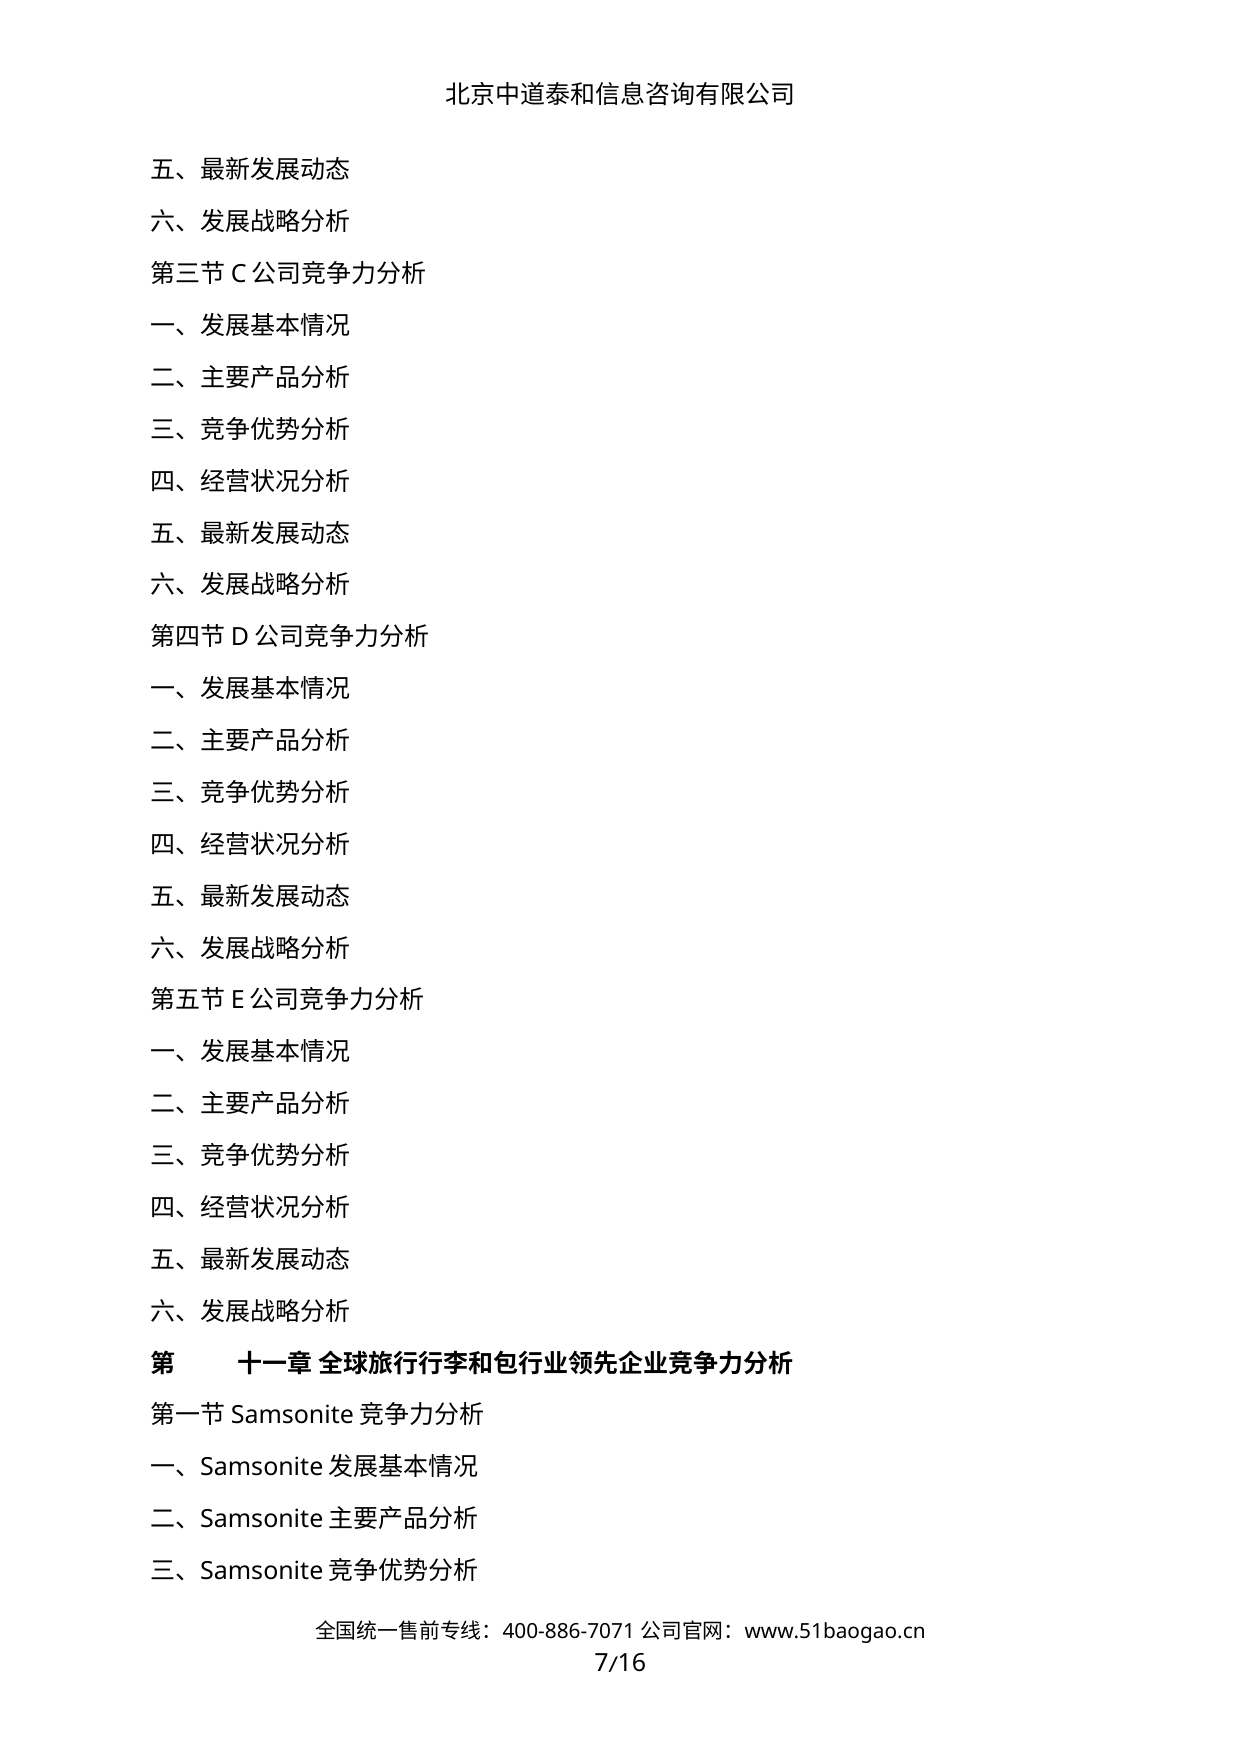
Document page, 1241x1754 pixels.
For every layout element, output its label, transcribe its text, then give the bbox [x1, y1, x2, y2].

text 三、竞争优势分析 [150, 1136, 1090, 1172]
text 一、发展基本情况 [150, 306, 1090, 342]
text 第四节 D公司竞争力分析 [150, 617, 1090, 653]
text 六、发展战略分析 [150, 202, 1090, 238]
text 四、经营状况分析 [150, 461, 1090, 497]
text 五、最新发展动态 [150, 513, 1090, 549]
text 五、最新发展动态 [150, 876, 1090, 912]
text 六、发展战略分析 [150, 565, 1090, 601]
text 二、主要产品分析 [150, 1084, 1090, 1120]
text 二、Samsonite主要产品分析 [150, 1499, 1090, 1535]
text 五、最新发展动态 [150, 1239, 1090, 1276]
text 第 十一章 全球旅行行李和包行业领先企业竞争力分析 [150, 1343, 1090, 1379]
text 第三节 C公司竞争力分析 [150, 254, 1090, 290]
text 六、发展战略分析 [150, 1291, 1090, 1327]
text 二、主要产品分析 [150, 721, 1090, 757]
text 四、经营状况分析 [150, 1187, 1090, 1224]
text 二、主要产品分析 [150, 357, 1090, 394]
text 第五节 E公司竞争力分析 [150, 980, 1090, 1016]
text 一、发展基本情况 [150, 669, 1090, 705]
text 三、Samsonite竞争优势分析 [150, 1551, 1090, 1587]
text 第一节 Samsonite竞争力分析 [150, 1395, 1090, 1431]
text 六、发展战略分析 [150, 928, 1090, 964]
text 一、发展基本情况 [150, 1032, 1090, 1068]
text 一、Samsonite发展基本情况 [150, 1447, 1090, 1483]
text 五、最新发展动态 [150, 150, 1090, 186]
text 三、竞争优势分析 [150, 409, 1090, 446]
text 三、竞争优势分析 [150, 772, 1090, 809]
text 四、经营状况分析 [150, 824, 1090, 861]
